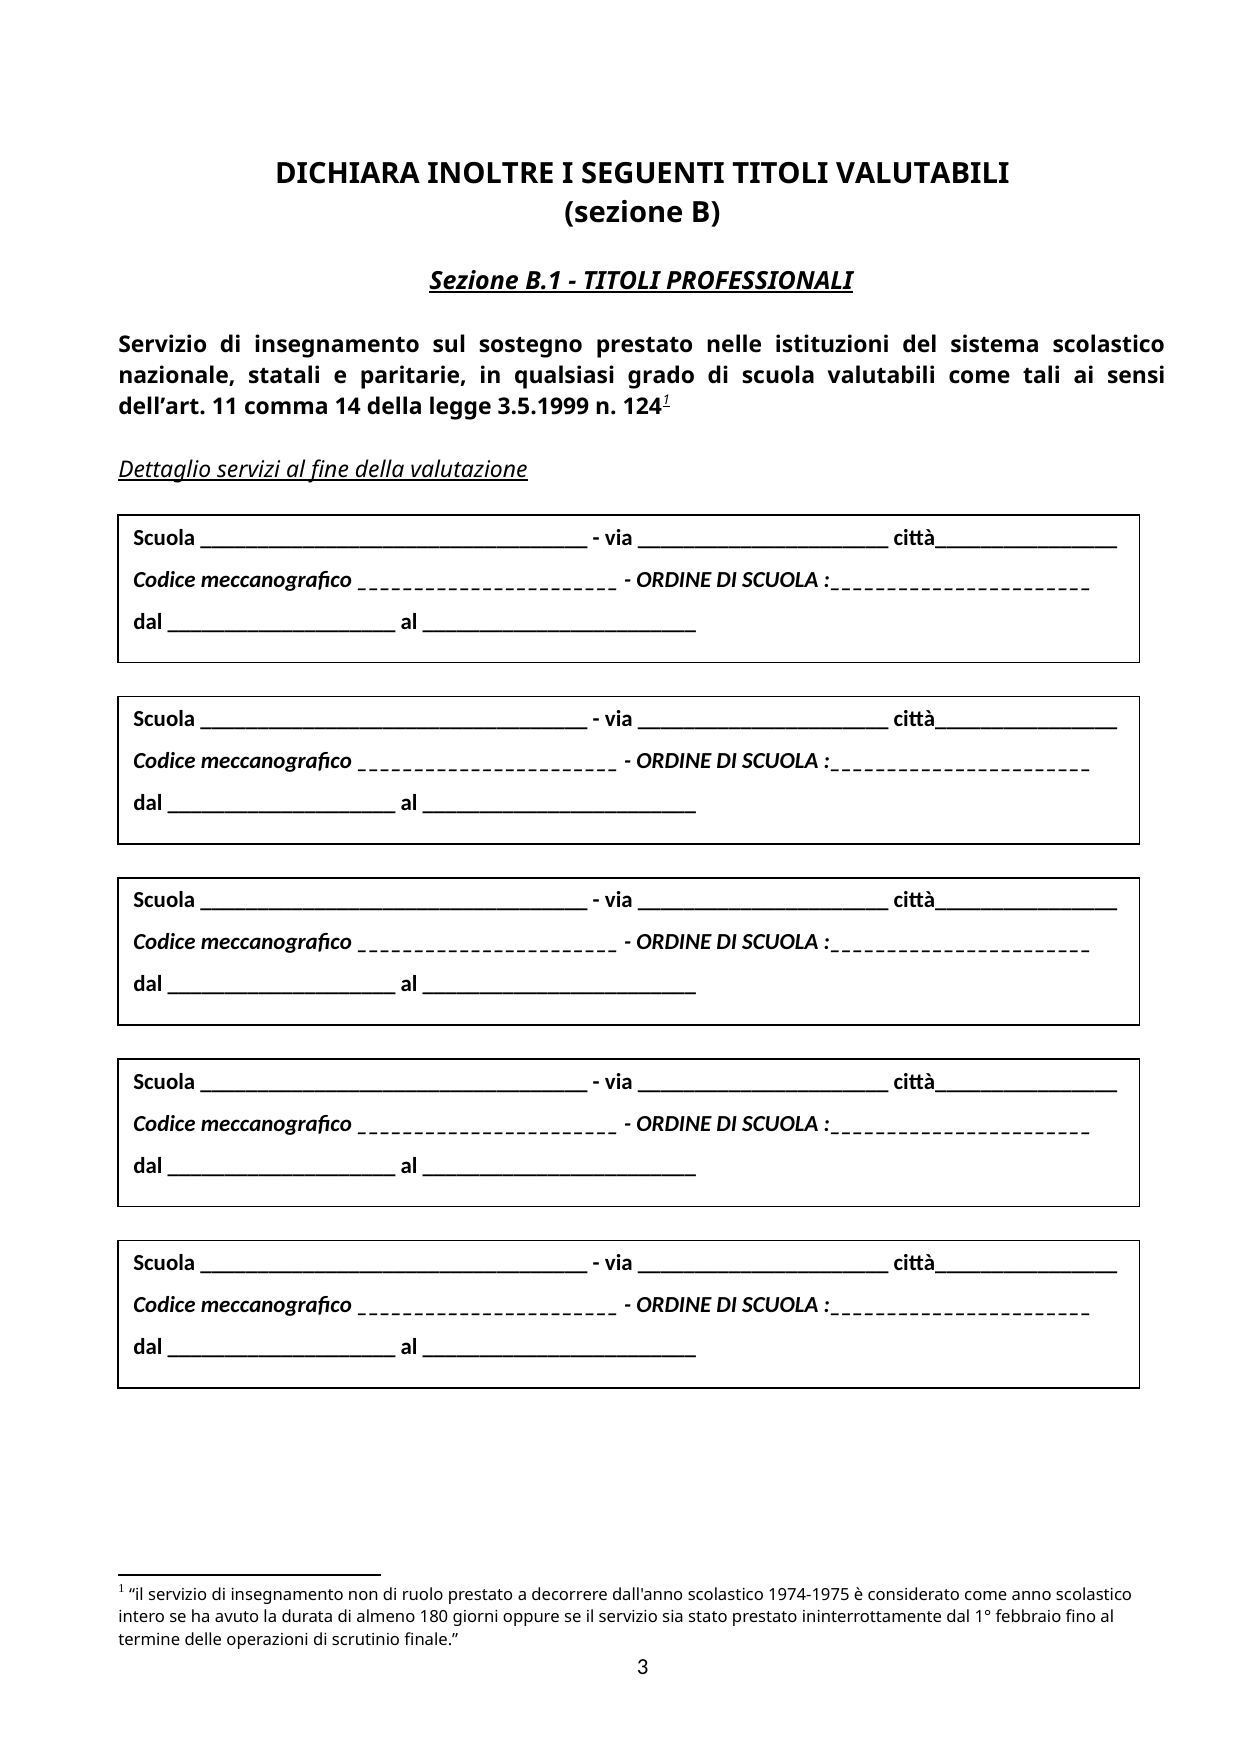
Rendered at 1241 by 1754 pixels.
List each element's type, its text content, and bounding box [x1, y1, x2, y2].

text (sezione B) [118, 192, 1167, 231]
text DICHIARA INOLTRE I SEGUENTI TITOLI VALUTABILI [118, 152, 1167, 192]
text Sezione B.1 - Titoli professionali [118, 262, 1167, 297]
text Servizio di insegnamento sul sostegno prestato nelle istituzioni del sistema scolastico nazionale, statali e paritarie, in qualsiasi grado di scuola valutabili come tali ai sensi dell’art. 11 comma 14 della legge 3.5.1999 n. 124 [118, 328, 1167, 422]
text Dettaglio servizi al fine della valutazione [118, 453, 1167, 484]
